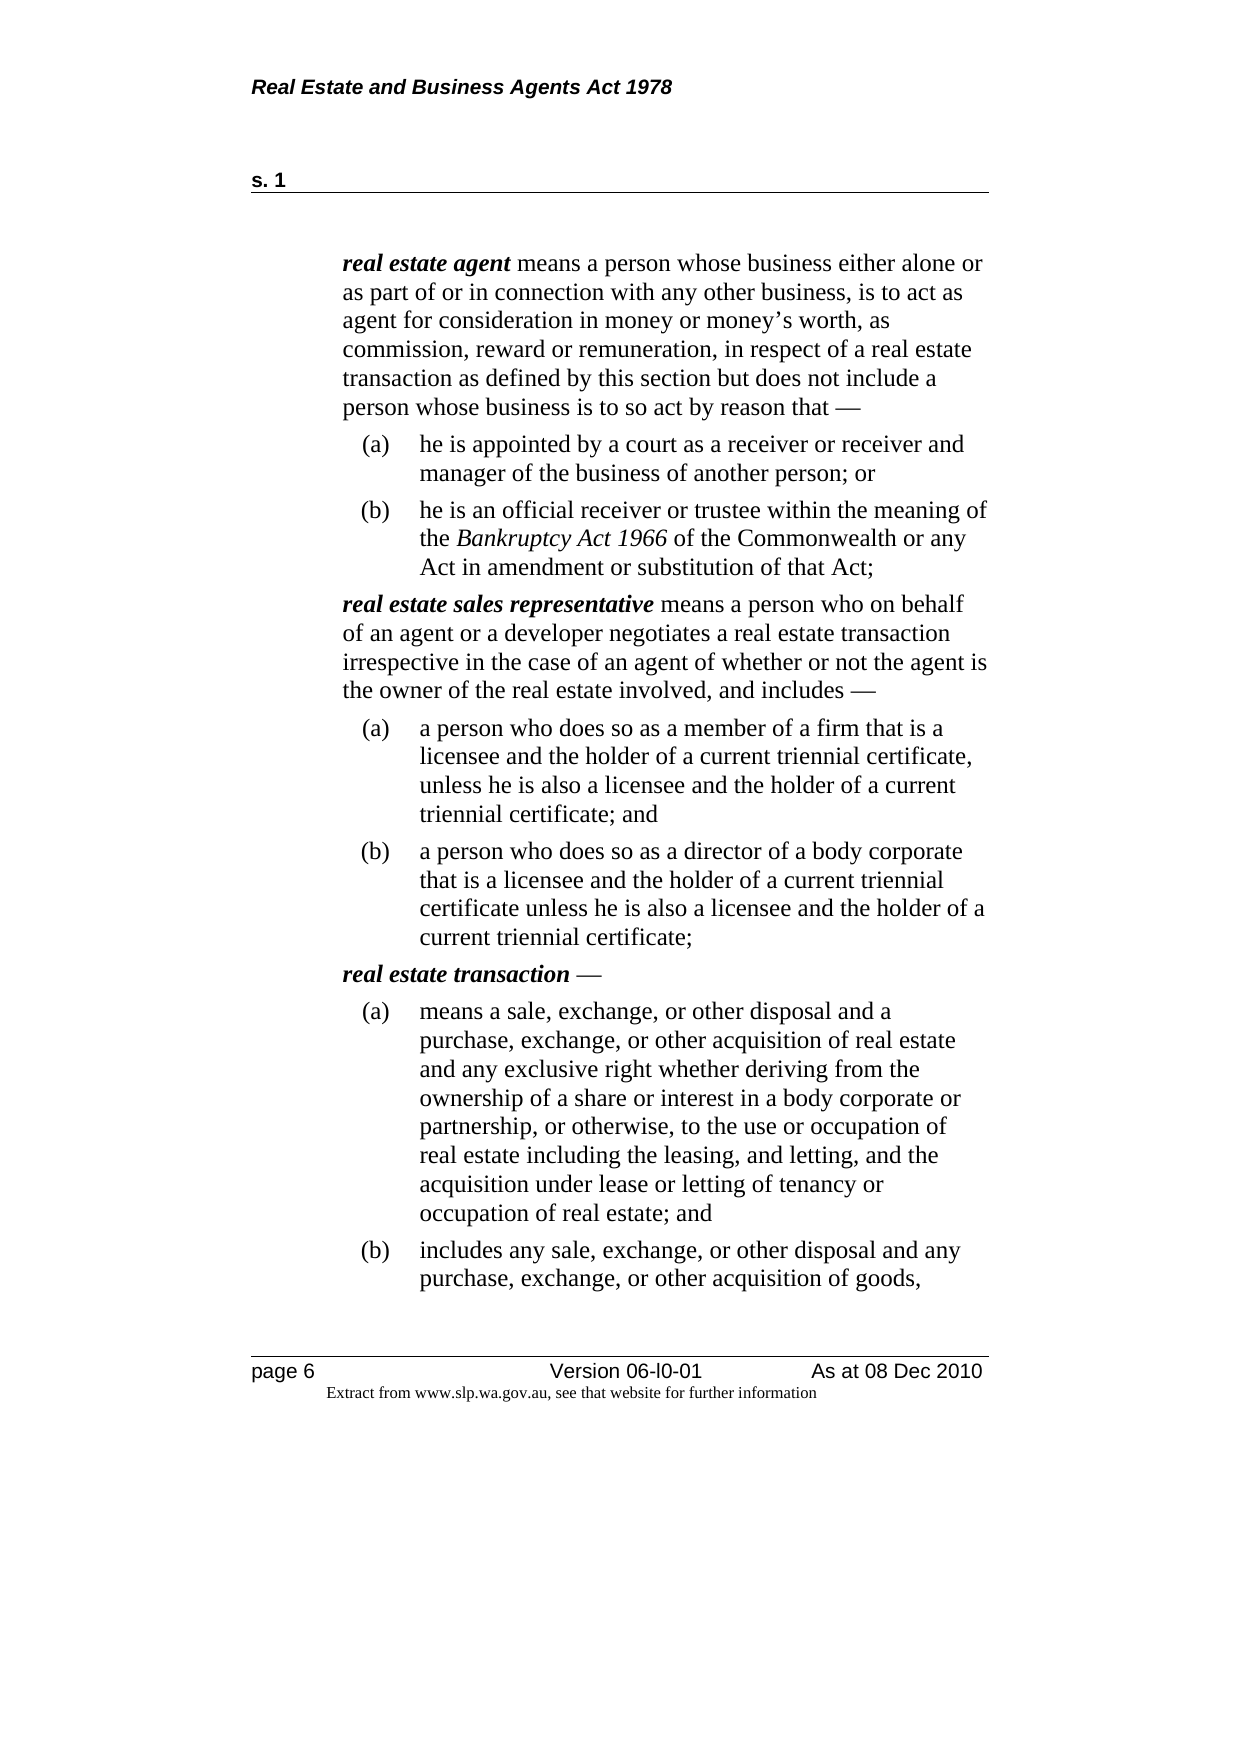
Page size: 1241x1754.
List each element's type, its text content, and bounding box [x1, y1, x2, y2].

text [251, 1235, 989, 1292]
text real estate agent means a person whose business either alone or as part of or in connection with any other business, is to act as agent for consideration in money or money’s worth, as commission, reward or remuneration, in respect of a real estate transaction as defined by this section but does not include a person whose business is to so act by reason that — [251, 248, 989, 421]
text (b) he is an official receiver or trustee within the meaning of the Bankruptcy Act 1966 of the Commonwealth or any Act in amendment or substitution of that Act; [251, 495, 989, 581]
text (a) he is appointed by a court as a receiver or receiver and manager of the business of another person; or [251, 429, 989, 486]
text (a) a person who does so as a member of a firm that is a licensee and the holder of a current triennial certificate, unless he is also a licensee and the holder of a current triennial certificate; and [251, 713, 989, 828]
text (b) a person who does so as a director of a body corporate that is a licensee and the holder of a current triennial certificate unless he is also a licensee and the holder of a current triennial certificate; [251, 836, 989, 951]
text real estate transaction — [251, 959, 989, 988]
text real estate sales representative means a person who on behalf of an agent or a developer negotiates a real estate transaction irrespective in the case of an agent of whether or not the agent is the owner of the real estate involved, and includes — [251, 589, 989, 704]
text (a) means a sale, exchange, or other disposal and a purchase, exchange, or other acquisition of real estate and any exclusive right whether deriving from the ownership of a share or interest in a body corporate or partnership, or otherwise, to the use or occupation of real estate including the leasing, and letting, and the acquisition under lease or letting of tenancy or occupation of real estate; and [251, 996, 989, 1226]
